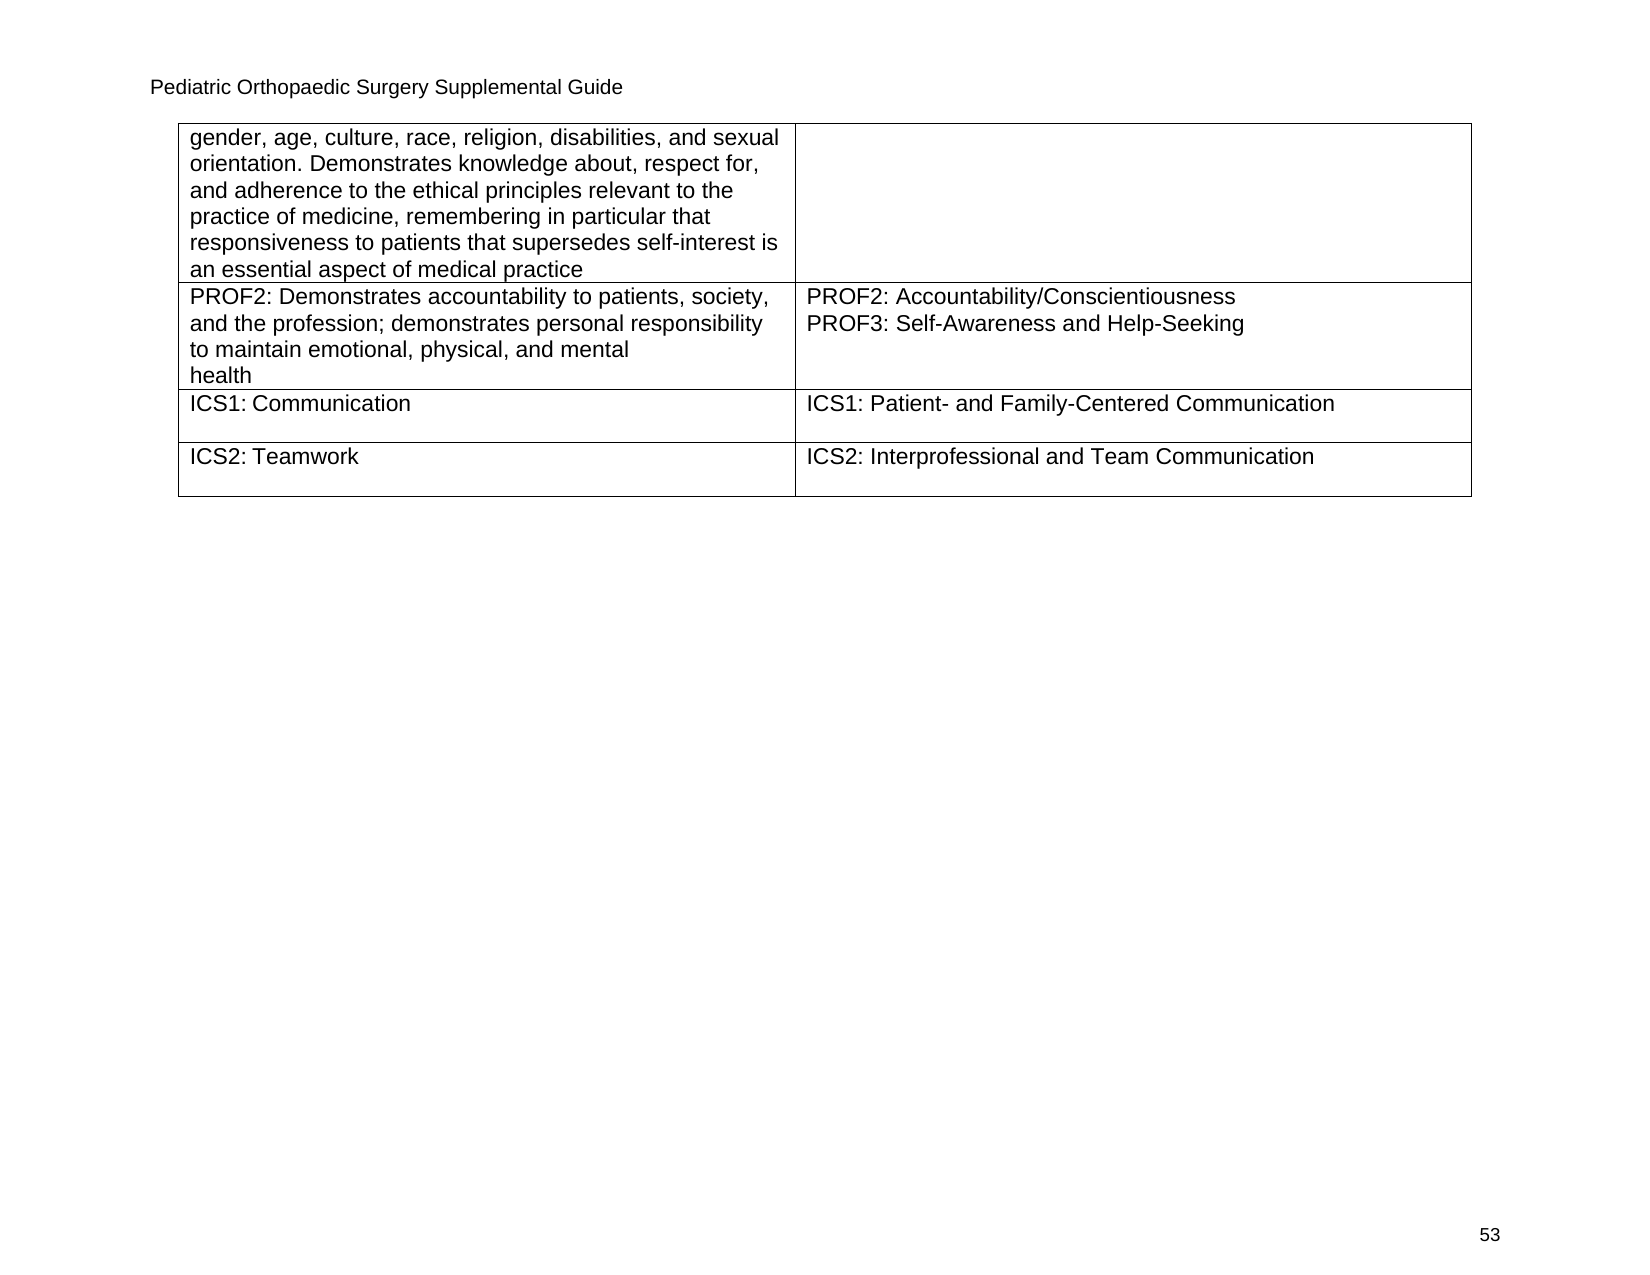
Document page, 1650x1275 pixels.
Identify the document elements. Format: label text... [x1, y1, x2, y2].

table_cell PROF2: Accountability/Conscientiousness PROF3: Self-Awareness and Help-Seeking [796, 283, 1471, 388]
table_cell ICS2: Teamwork [179, 443, 795, 496]
table_cell ICS1: Patient- and Family-Centered Communication [796, 390, 1471, 442]
table_cell PROF2: Demonstrates accountability to patients, society, and the profession; demonstrates personal responsibility to maintain emotional, physical, and mental health [179, 283, 795, 388]
table_cell ICS1: Communication [179, 390, 795, 442]
table_cell ICS2: Interprofessional and Team Communication [796, 443, 1471, 496]
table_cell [179, 124, 795, 282]
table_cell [796, 124, 1471, 282]
